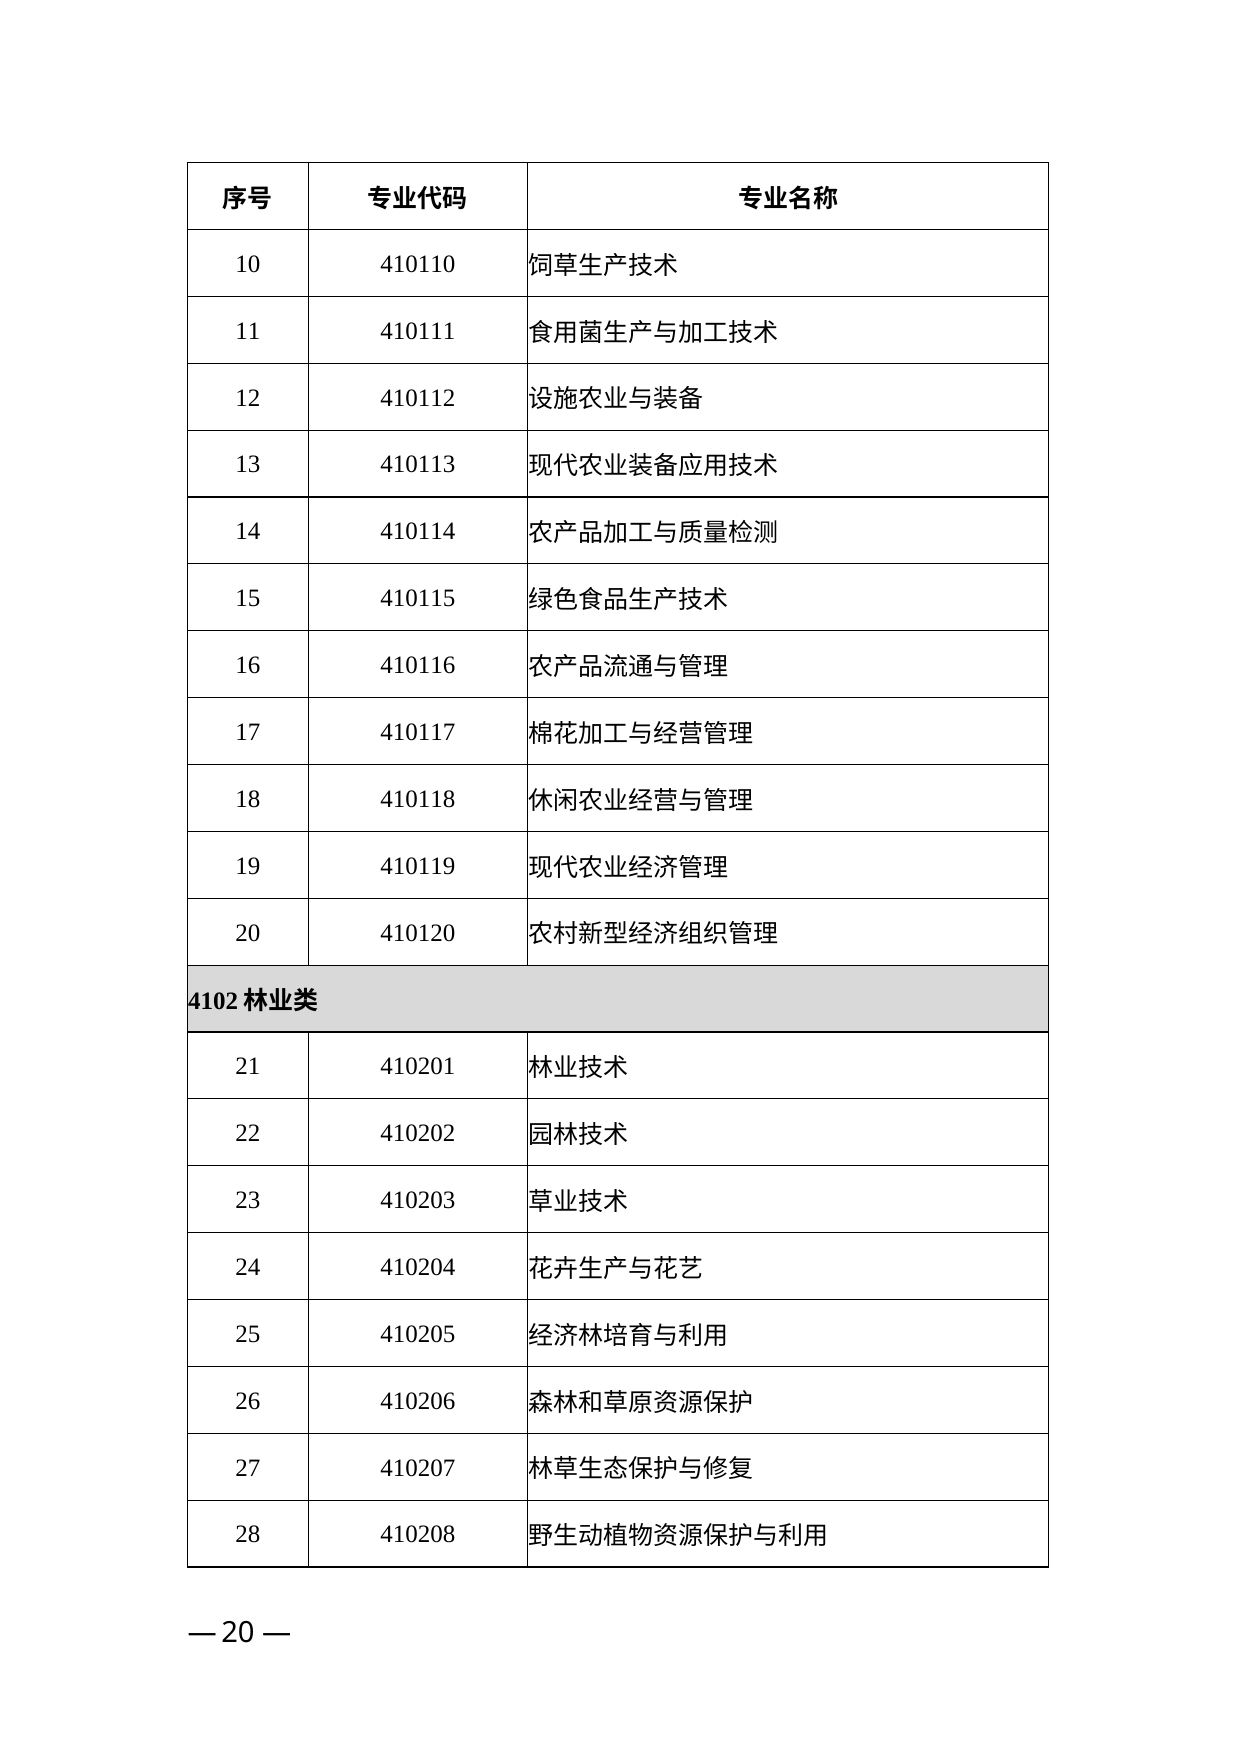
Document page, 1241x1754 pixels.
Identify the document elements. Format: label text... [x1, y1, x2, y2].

table_cell 26 [188, 1367, 308, 1433]
table_cell 23 [188, 1166, 308, 1232]
table_cell 15 [188, 564, 308, 630]
table_cell 22 [188, 1099, 308, 1165]
table_cell 花卉生产与花艺 [528, 1233, 1048, 1299]
table_cell 18 [188, 765, 308, 831]
table_cell 20 [188, 899, 308, 964]
table_cell 410112 [309, 364, 527, 429]
table_cell 410208 [309, 1501, 527, 1566]
table_cell 410110 [309, 230, 527, 296]
table_cell 14 [188, 498, 308, 563]
table_cell 食用菌生产与加工技术 [528, 297, 1048, 363]
table_cell 现代农业装备应用技术 [528, 431, 1048, 496]
table_cell 410202 [309, 1099, 527, 1165]
table_header 专业代码 [309, 163, 527, 229]
table_cell 410118 [309, 765, 527, 831]
table_cell 16 [188, 631, 308, 697]
table_cell 现代农业经济管理 [528, 832, 1048, 898]
table_cell 410119 [309, 832, 527, 898]
table_cell 草业技术 [528, 1166, 1048, 1232]
table_cell 11 [188, 297, 308, 363]
table_cell 27 [188, 1434, 308, 1499]
table_cell 园林技术 [528, 1099, 1048, 1165]
table_cell 21 [188, 1033, 308, 1098]
table_cell 17 [188, 698, 308, 764]
table_cell 410117 [309, 698, 527, 764]
table_cell 饲草生产技术 [528, 230, 1048, 296]
table_cell 25 [188, 1300, 308, 1366]
table_cell 28 [188, 1501, 308, 1566]
table_cell 绿色食品生产技术 [528, 564, 1048, 630]
table_cell 24 [188, 1233, 308, 1299]
table_cell 19 [188, 832, 308, 898]
table_cell 休闲农业经营与管理 [528, 765, 1048, 831]
table_cell 410115 [309, 564, 527, 630]
table_cell 410207 [309, 1434, 527, 1499]
table_cell 410116 [309, 631, 527, 697]
table_cell 4102林业类 [188, 966, 1048, 1031]
table_cell 野生动植物资源保护与利用 [528, 1501, 1048, 1566]
table_cell 10 [188, 230, 308, 296]
table_cell 棉花加工与经营管理 [528, 698, 1048, 764]
table_cell 13 [188, 431, 308, 496]
table_cell 12 [188, 364, 308, 429]
table_cell 410204 [309, 1233, 527, 1299]
table_cell 410205 [309, 1300, 527, 1366]
table_cell 森林和草原资源保护 [528, 1367, 1048, 1433]
table_cell 410203 [309, 1166, 527, 1232]
table_cell 林草生态保护与修复 [528, 1434, 1048, 1499]
table_cell 农村新型经济组织管理 [528, 899, 1048, 964]
table_cell 410206 [309, 1367, 527, 1433]
table_cell 410201 [309, 1033, 527, 1098]
table_header 专业名称 [528, 163, 1048, 229]
table_cell 经济林培育与利用 [528, 1300, 1048, 1366]
table_cell 410111 [309, 297, 527, 363]
table_cell 410114 [309, 498, 527, 563]
table_cell 410113 [309, 431, 527, 496]
table_header 序号 [188, 163, 308, 229]
table_cell 农产品流通与管理 [528, 631, 1048, 697]
table_cell 410120 [309, 899, 527, 964]
table_cell 林业技术 [528, 1033, 1048, 1098]
table_cell 农产品加工与质量检测 [528, 498, 1048, 563]
table_cell 设施农业与装备 [528, 364, 1048, 429]
